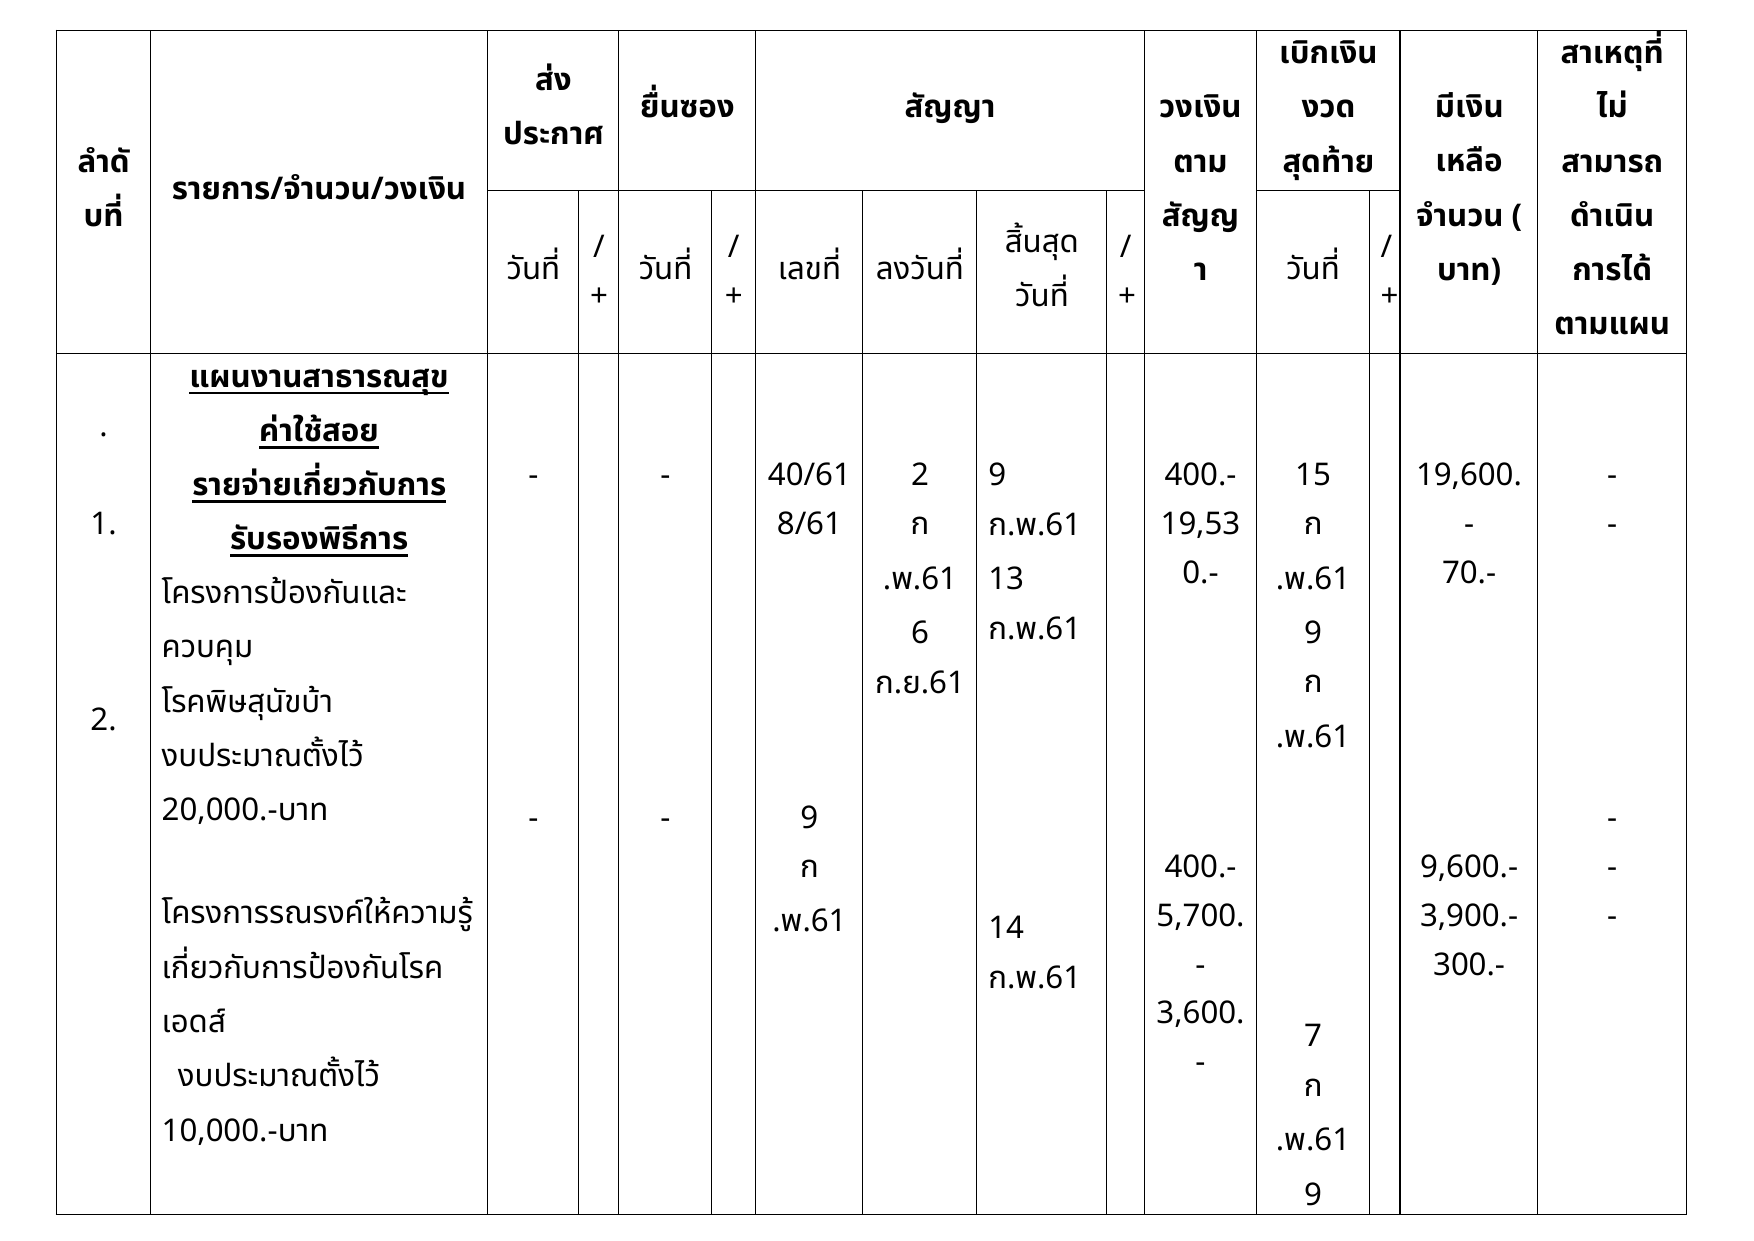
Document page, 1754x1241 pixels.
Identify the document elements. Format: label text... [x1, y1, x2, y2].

table_cell / + [579, 191, 618, 353]
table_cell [1257, 354, 1369, 1214]
table_header ส่งประกาศ [488, 31, 618, 190]
table_cell เลขที่ [756, 191, 862, 353]
table_cell 2 ก.พ.61 6 ก.ย.61 [863, 354, 976, 1214]
table_header สัญญา [756, 31, 1144, 190]
table_header วงเงินตามสัญญา [1145, 31, 1256, 353]
table_cell . 1. 2. [57, 354, 150, 1214]
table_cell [1401, 354, 1537, 1214]
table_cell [977, 354, 1106, 1214]
table_cell 40/61 8/61 9 ก.พ.61 [756, 354, 862, 1214]
table_cell - - [619, 354, 711, 1214]
table_cell / + [712, 191, 755, 353]
table_header มีเงินเหลือ จำนวน (บาท) [1401, 31, 1537, 353]
table_cell ลงวันที่ [863, 191, 976, 353]
table_cell [1370, 354, 1399, 1214]
table_cell วันที่ [488, 191, 578, 353]
table_cell - - [488, 354, 578, 1214]
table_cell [1145, 354, 1256, 1214]
table_cell สิ้นสุดวันที่ [977, 191, 1106, 353]
table_cell วันที่ [619, 191, 711, 353]
table_cell / + [1370, 191, 1399, 353]
table_header ยื่นซอง [619, 31, 755, 190]
table_cell [579, 354, 618, 1214]
table_cell [1107, 354, 1144, 1214]
table_cell / + [1107, 191, 1144, 353]
table_cell [712, 354, 755, 1214]
table_header รายการ/จำนวน/วงเงิน [151, 31, 487, 353]
table_cell - - - - - [1538, 354, 1686, 1214]
table_header เบิกเงินงวดสุดท้าย [1257, 31, 1399, 190]
table_header ลำดับที่ [57, 31, 150, 353]
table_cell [151, 354, 487, 1214]
table_cell วันที่ [1257, 191, 1369, 353]
table_header สาเหตุที่ไม่สามารถดำเนินการได้ตามแผน [1538, 31, 1686, 353]
